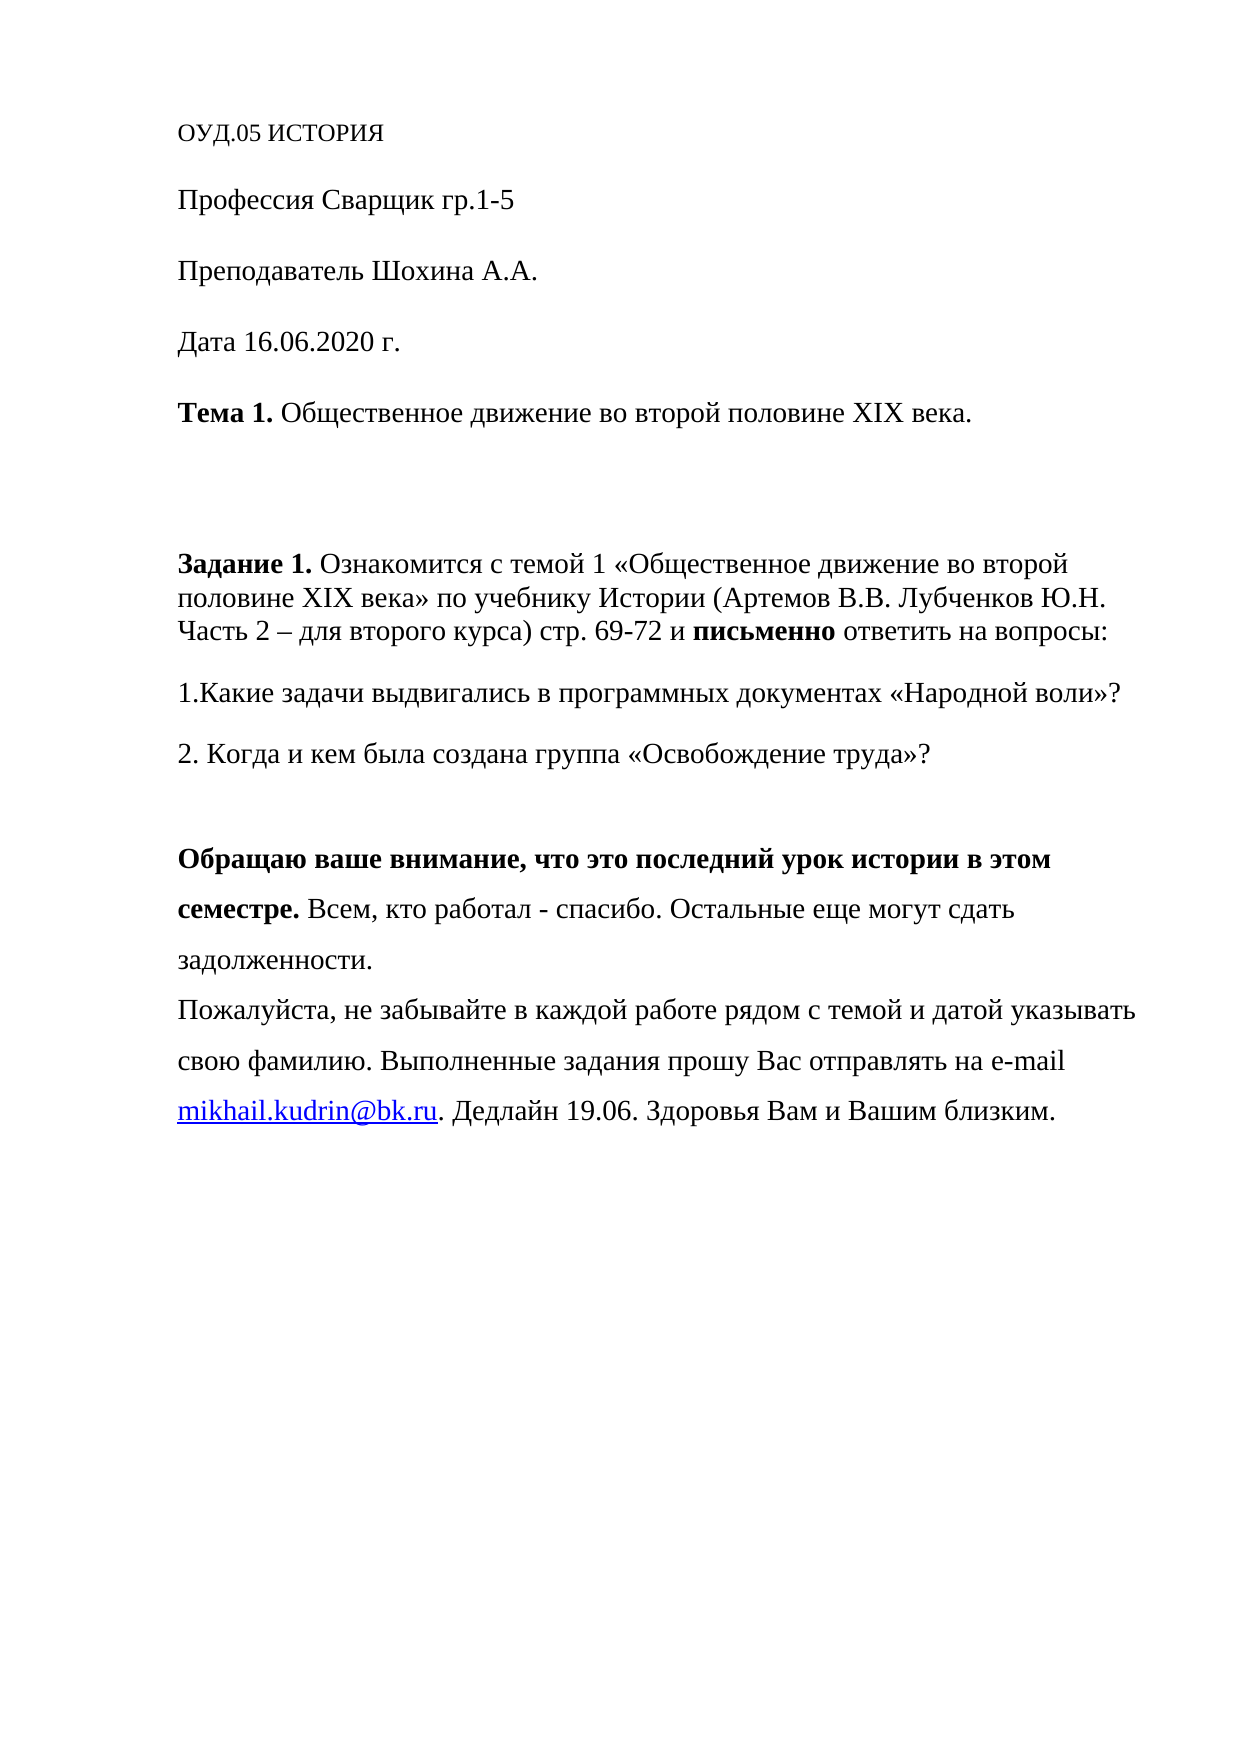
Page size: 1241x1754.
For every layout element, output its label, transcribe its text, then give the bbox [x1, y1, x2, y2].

text Профессия Сварщик гр.1-5 [177, 182, 1152, 216]
text 1.Какие задачи выдвигались в программных документах «Народной воли»? [177, 675, 1152, 709]
text Преподаватель Шохина А.А. [177, 253, 1152, 287]
text Дата 16.06.2020 г. [177, 324, 1152, 358]
text Обращаю ваше внимание, что это последний урок истории в этом семестре. Всем, кто работал - спасибо. Остальные еще могут сдать задолженности. Пожалуйста, не забывайте в каждой работе рядом с темой и датой указывать свою фамилию. Выполненные задания прошу Вас отправлять на e-mail mikhail.kudrin@bk.ru. Дедлайн 19.06. Здоровья Вам и Вашим близким. [177, 841, 1152, 1126]
text Задание 1. Ознакомится с темой 1 «Общественное движение во второй половине XIX века» по учебнику Истории (Артемов В.В. Лубченков Ю.Н. Часть 2 – для второго курса) стр. 69-72 и письменно ответить на вопросы: [177, 546, 1152, 647]
text ОУД.05 ИСТОРИЯ [177, 118, 1152, 147]
text 2. Когда и кем была создана группа «Освобождение труда»? [177, 709, 1152, 770]
text Тема 1. Общественное движение во второй половине XIX века. [177, 396, 1152, 429]
